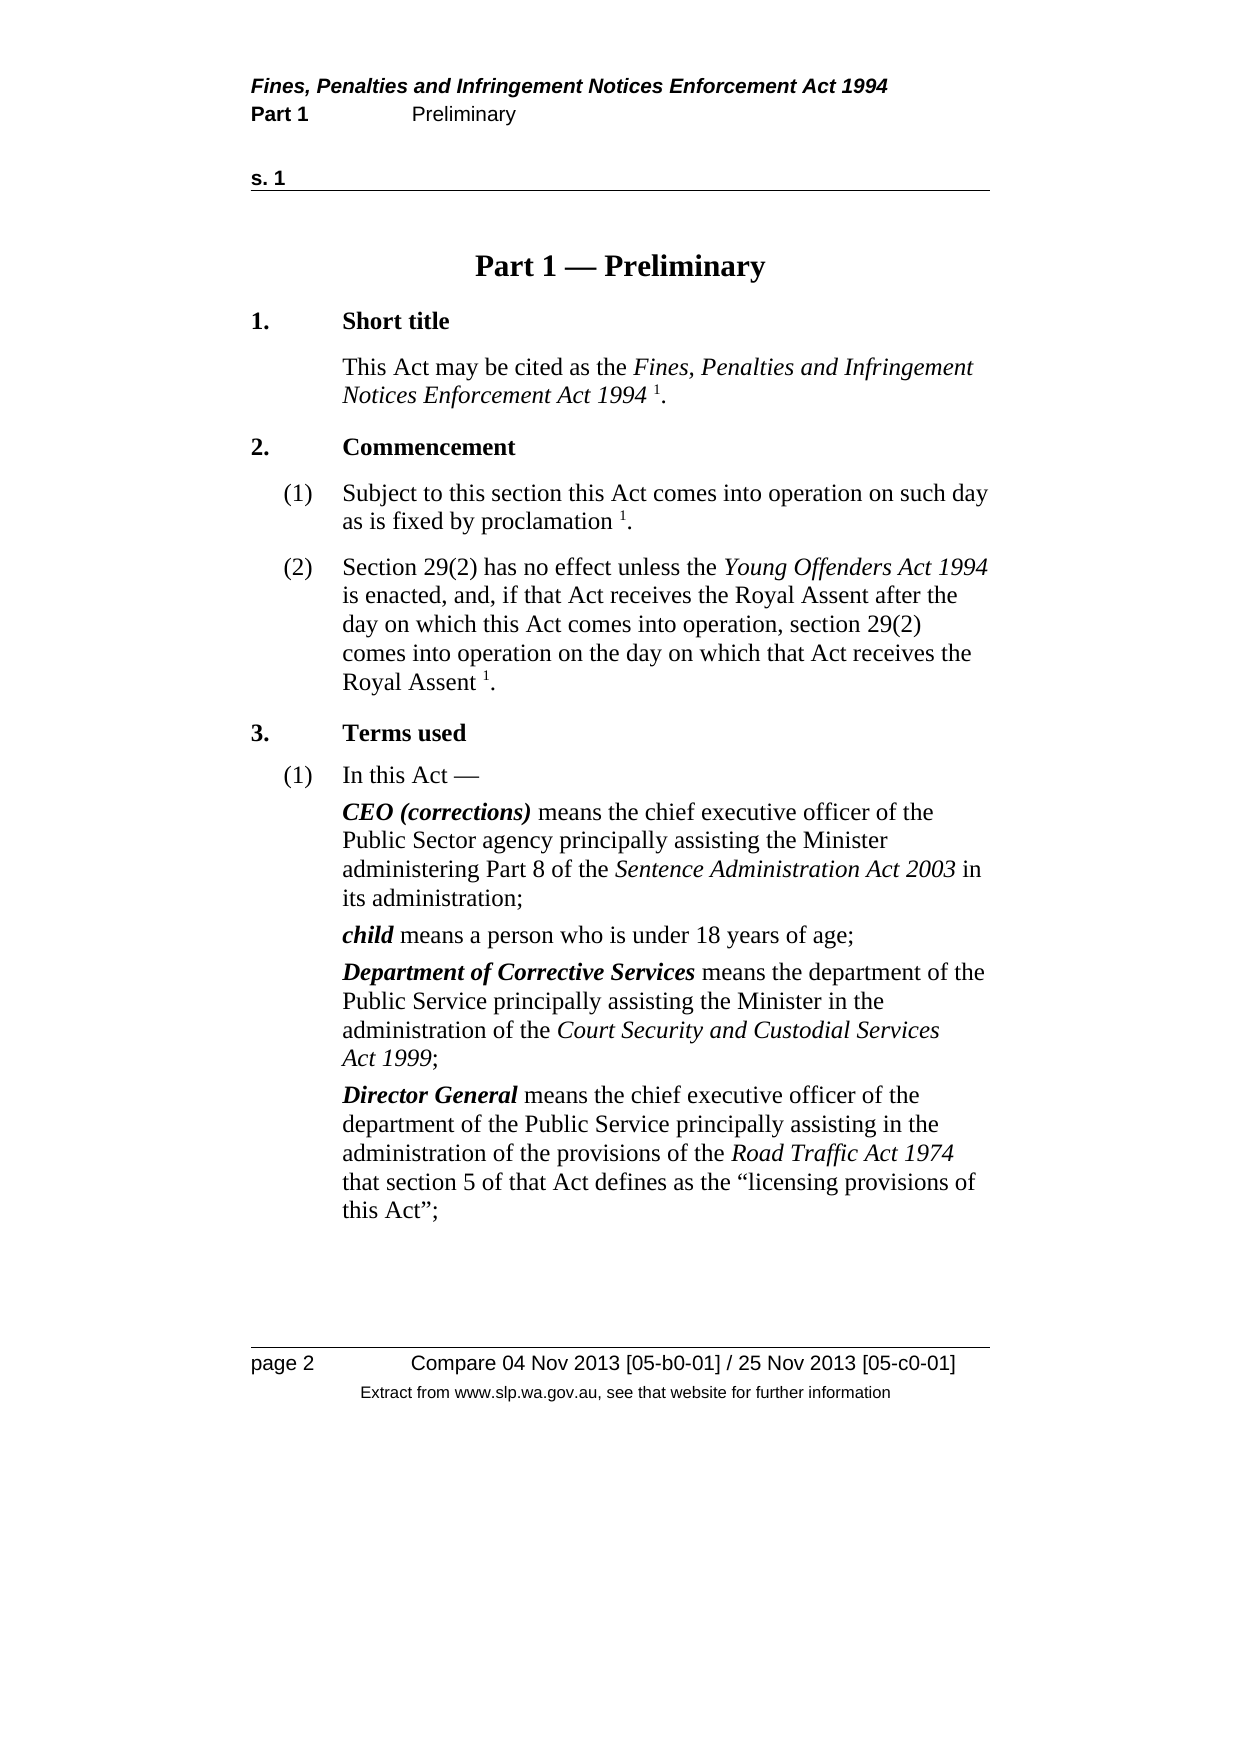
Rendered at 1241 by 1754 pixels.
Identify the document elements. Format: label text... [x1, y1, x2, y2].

text This Act may be cited as the Fines, Penalties and Infringement Notices Enforcement Act 1994 1. [251, 352, 990, 409]
text child means a person who is under 18 years of age; [251, 920, 990, 949]
text CEO (corrections) means the chief executive officer of the Public Sector agency principally assisting the Minister administering Part 8 of the Sentence Administration Act 2003 in its administration; [251, 797, 990, 912]
subtitle 2. Commencement [251, 432, 990, 461]
subtitle 3. Terms used [251, 718, 990, 747]
text (1) In this Act — [251, 760, 990, 788]
text Department of Corrective Services means the department of the Public Service principally assisting the Minister in the administration of the Court Security and Custodial Services Act 1999; [251, 957, 990, 1072]
text (1) Subject to this section this Act comes into operation on such day as is fixed by proclamation 1. [251, 478, 990, 535]
text (2) Section 29(2) has no effect unless the Young Offenders Act 1994 is enacted, and, if that Act receives the Royal Assent after the day on which this Act comes into operation, section 29(2) comes into operation on the day on which that Act receives the Royal Assent 1. [251, 552, 990, 696]
subtitle Part 1 — Preliminary [251, 247, 990, 283]
text Director General means the chief executive officer of the department of the Public Service principally assisting in the administration of the provisions of the Road Traffic Act 1974 that section 5 of that Act defines as the “licensing provisions of this Act”; [251, 1081, 990, 1224]
subtitle 1. Short title [251, 306, 990, 335]
